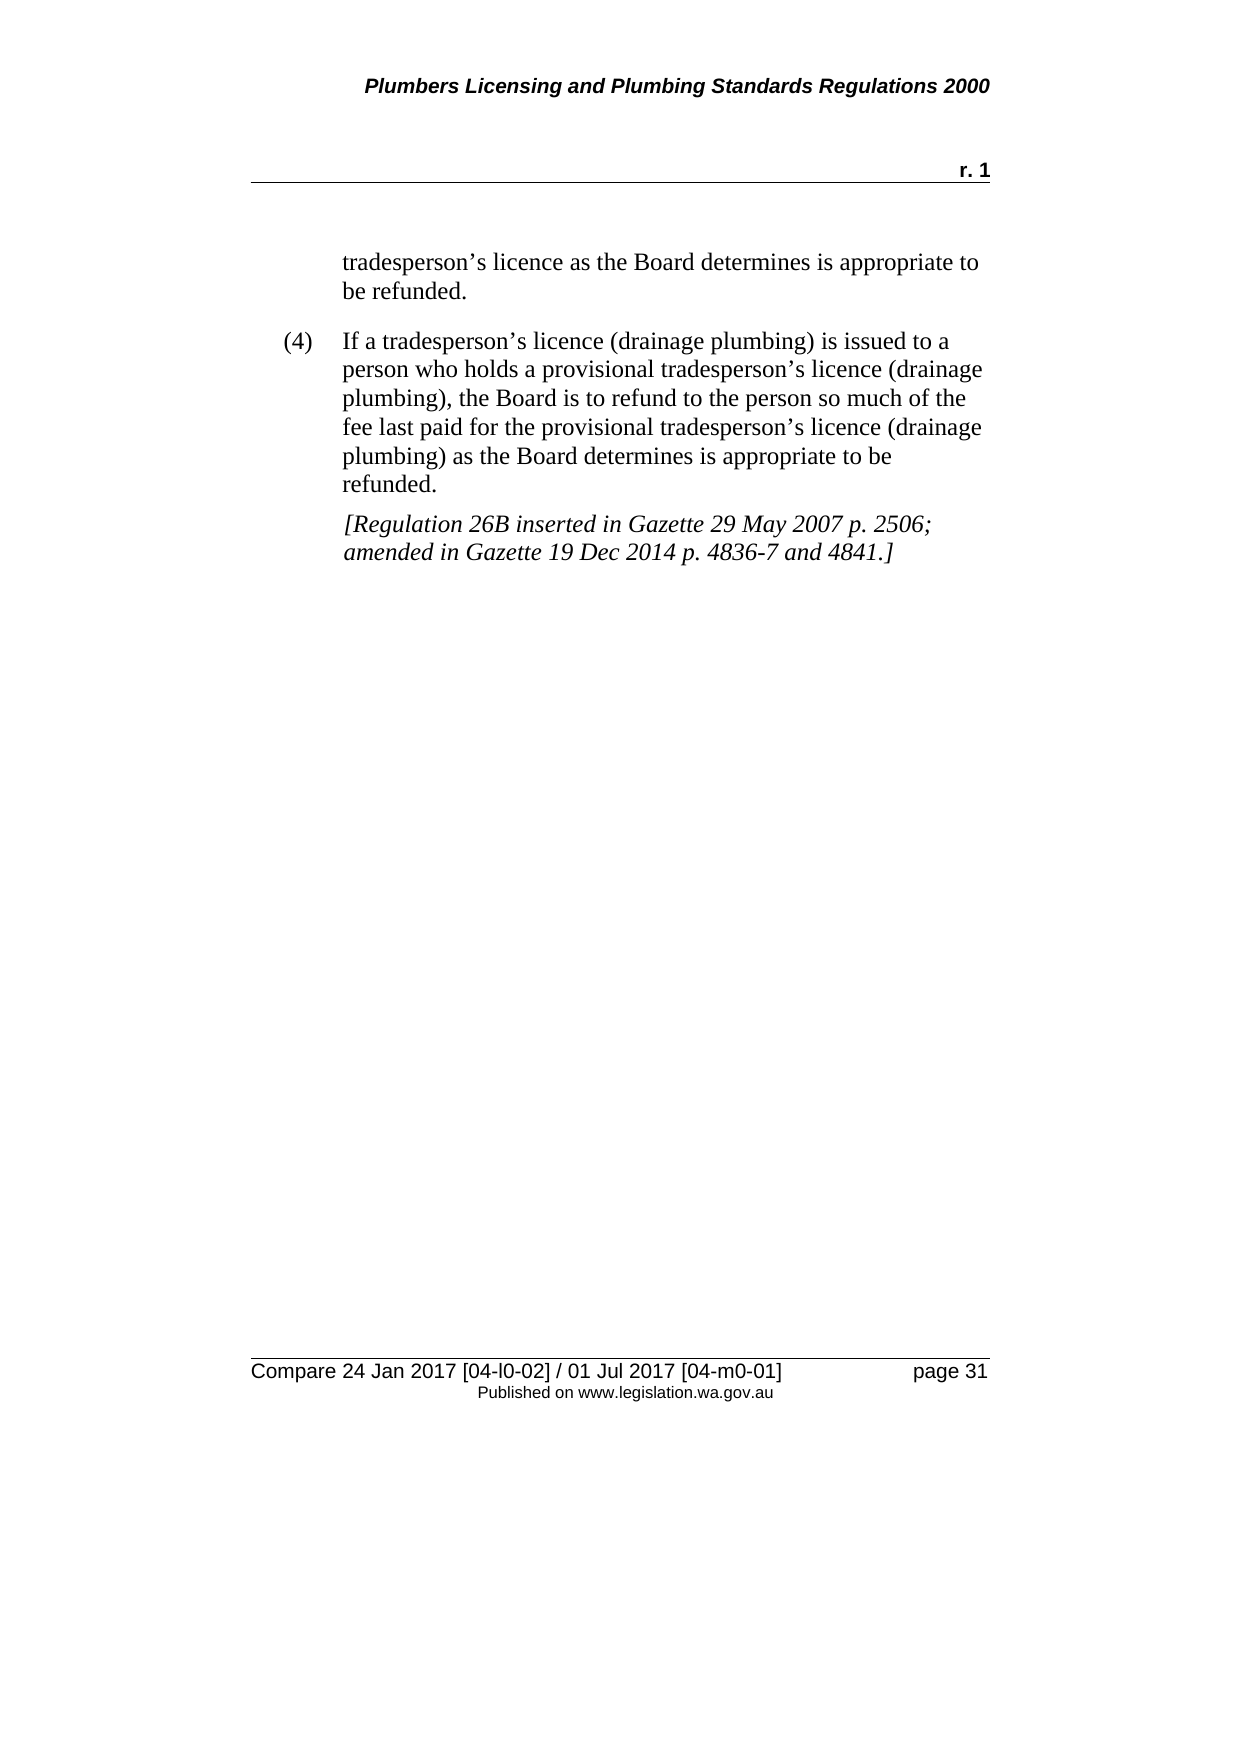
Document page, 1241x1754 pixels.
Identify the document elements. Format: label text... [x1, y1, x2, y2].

text (4) If a tradesperson’s licence (drainage plumbing) is issued to a person who holds a provisional tradesperson’s licence (drainage plumbing), the Board is to refund to the person so much of the fee last paid for the provisional tradesperson’s licence (drainage plumbing) as the Board determines is appropriate to be refunded. [251, 326, 990, 498]
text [251, 247, 990, 305]
text [Regulation 26B inserted in Gazette 29 May 2007 p. 2506; amended in Gazette 19 Dec 2014 p. 4836-7 and 4841.] [251, 509, 990, 566]
